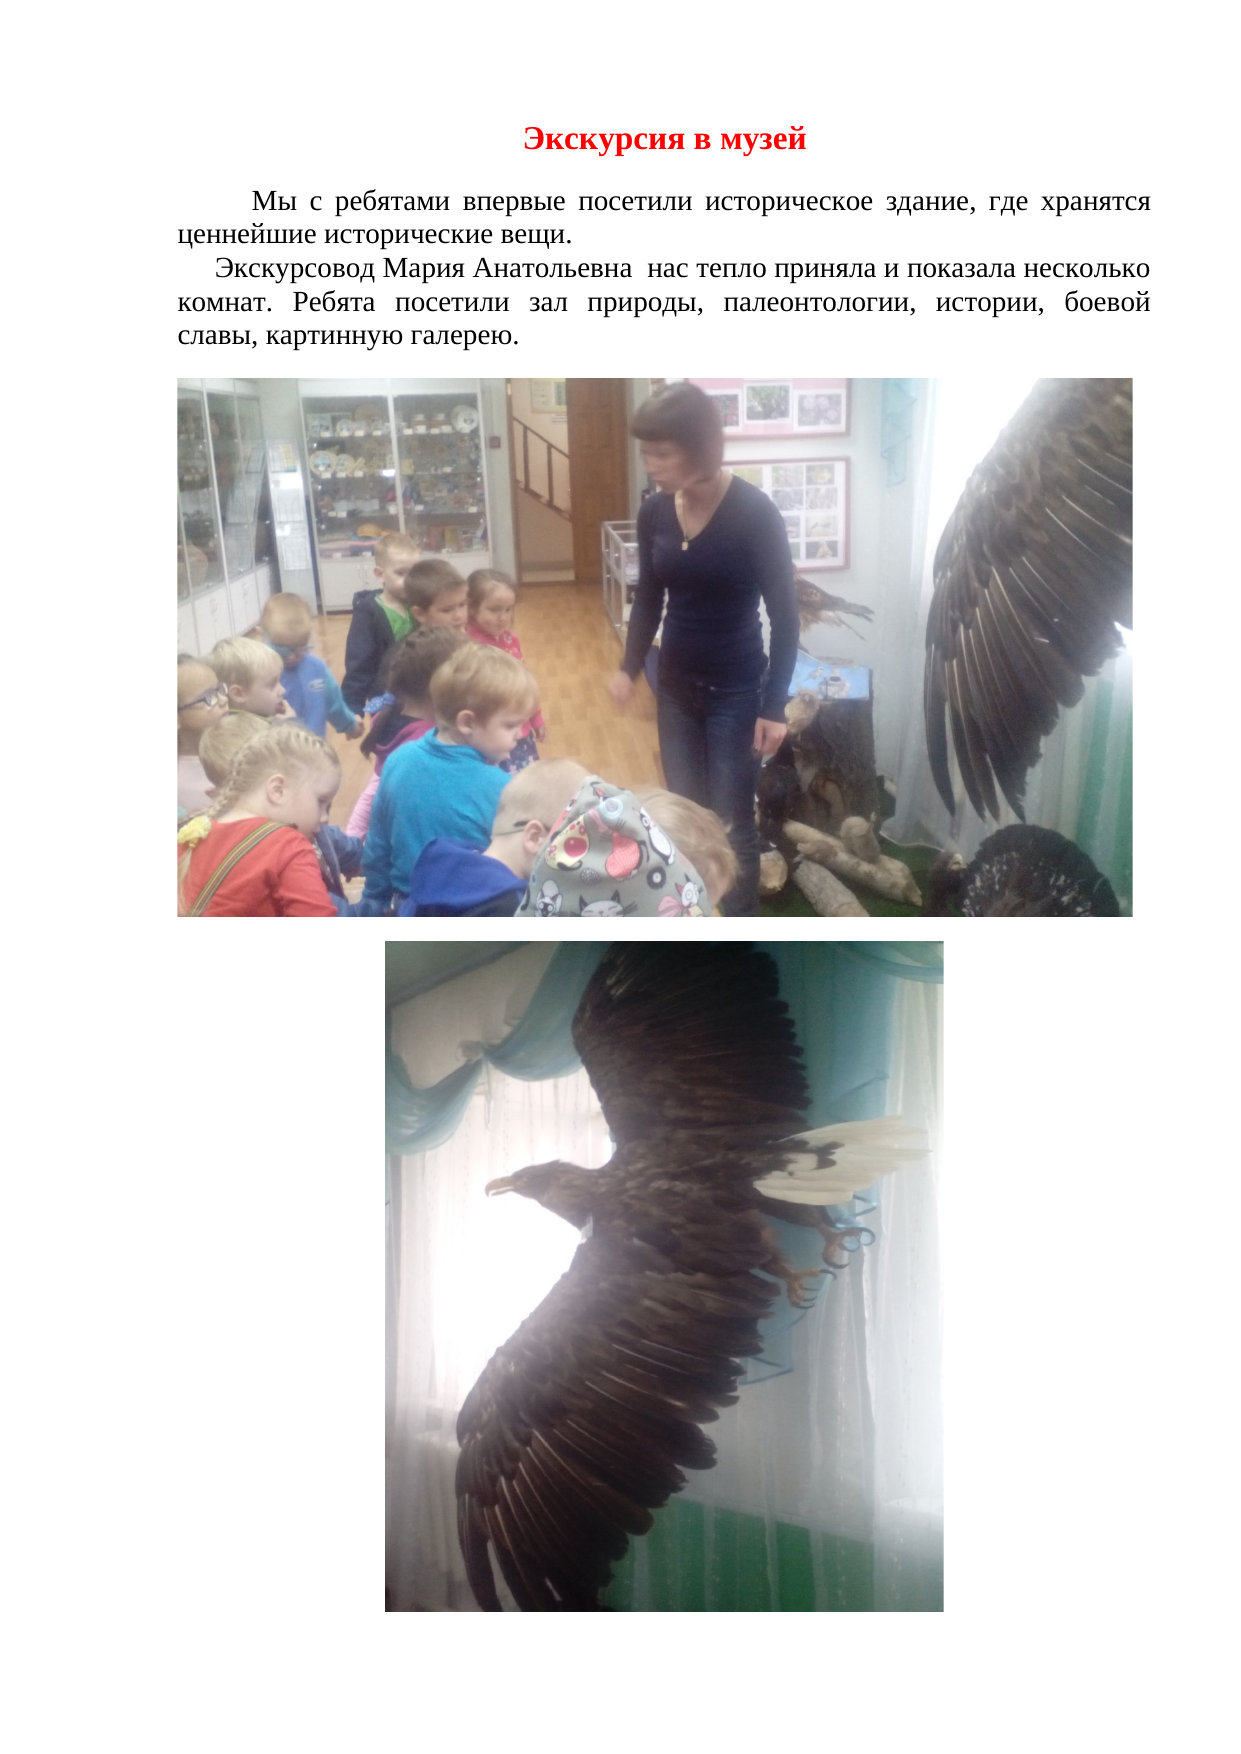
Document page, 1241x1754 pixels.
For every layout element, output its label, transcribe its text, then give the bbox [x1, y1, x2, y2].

text Экскурсовод Мария Анатольевна нас тепло приняла и показала несколько комнат. Ребята посетили зал природы, палеонтологии, истории, боевой славы, картинную галерею. [177, 250, 1152, 351]
text Мы с ребятами впервые посетили историческое здание, где хранятся ценнейшие исторические вещи. [177, 183, 1152, 250]
picture [177, 378, 1133, 917]
picture [385, 941, 944, 1612]
text Экскурсия в музей [177, 118, 1152, 156]
